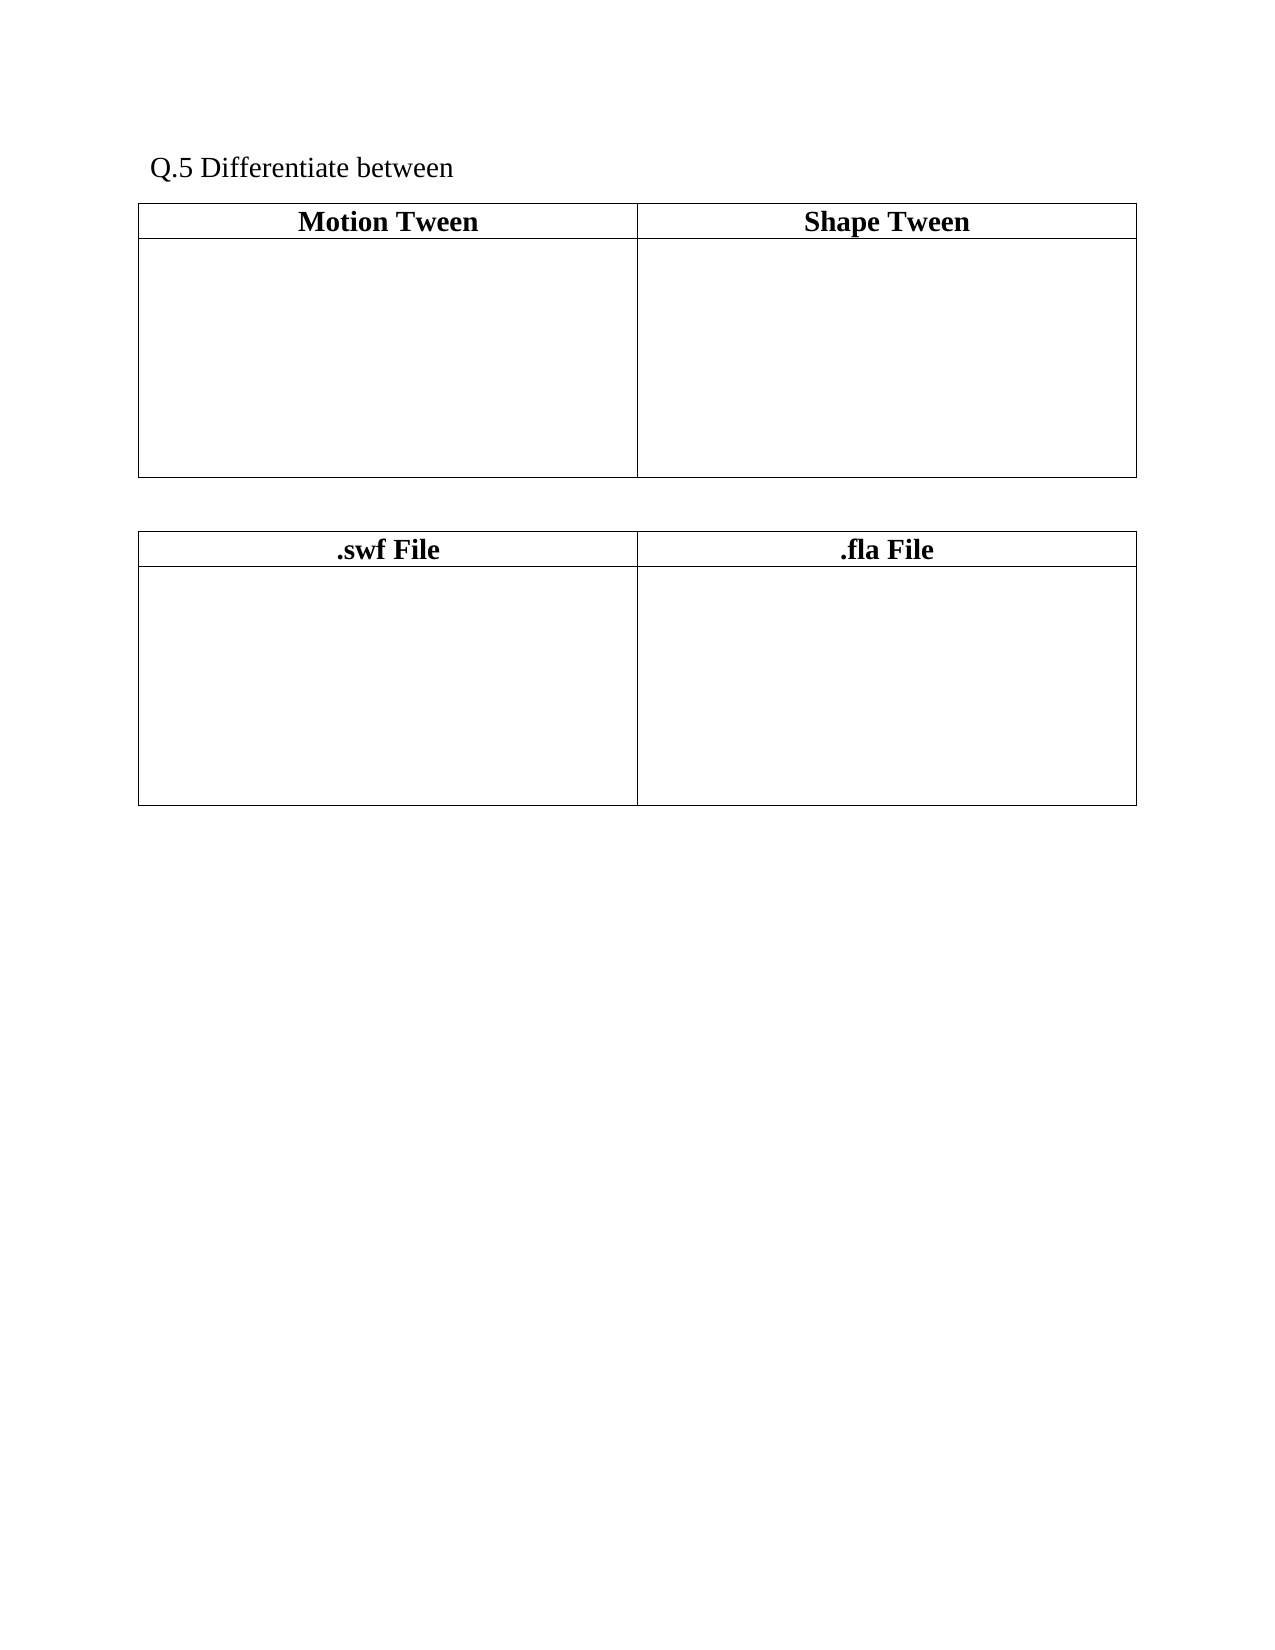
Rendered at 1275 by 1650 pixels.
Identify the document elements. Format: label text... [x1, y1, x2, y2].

text Q.5 Differentiate between [150, 150, 1125, 183]
table_header Motion Tween [139, 204, 637, 237]
table_header .swf File [139, 532, 637, 566]
table_header .fla File [638, 532, 1136, 566]
table_cell [139, 239, 637, 477]
table_cell [638, 567, 1136, 805]
table_cell [638, 239, 1136, 477]
table_header Shape Tween [638, 204, 1136, 237]
table_cell [139, 567, 637, 805]
